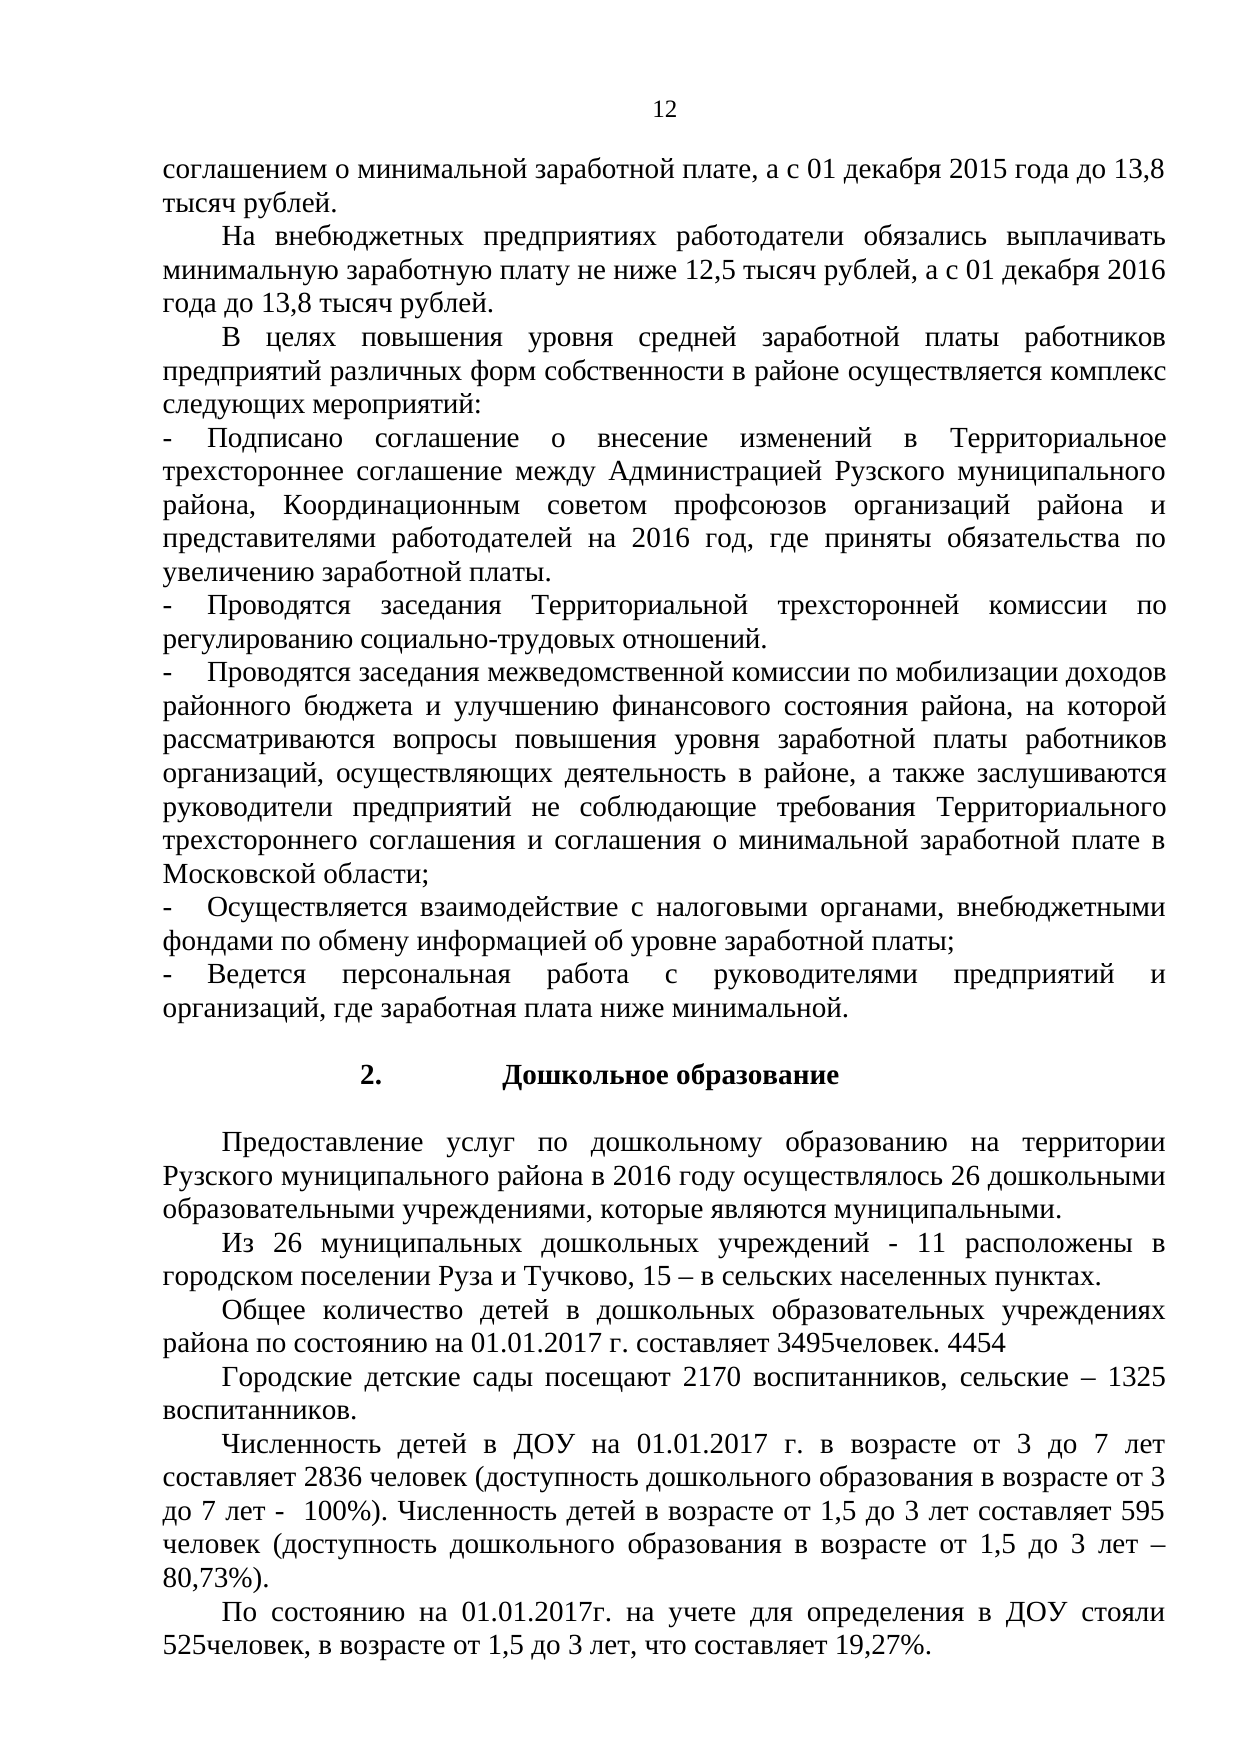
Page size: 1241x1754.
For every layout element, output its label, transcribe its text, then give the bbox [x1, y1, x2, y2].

list Проводятся заседания Территориальной трехсторонней комиссии по регулированию социально-трудовых отношений. [162, 587, 1167, 654]
text Из 26 муниципальных дошкольных учреждений - 11 расположены в городском поселении Руза и Тучково, 15 – в сельских населенных пунктах. [162, 1225, 1167, 1292]
text На внебюджетных предприятиях работодатели обязались выплачивать минимальную заработную плату не ниже 12,5 тысяч рублей, а с 01 декабря 2016 года до 13,8 тысяч рублей. [162, 218, 1167, 319]
list Подписано соглашение о внесение изменений в Территориальное трехстороннее соглашение между Администрацией Рузского муниципального района, Координационным советом профсоюзов организаций района и представителями работодателей на 2016 год, где приняты обязательства по увеличению заработной платы. [162, 420, 1167, 587]
text В целях повышения уровня средней заработной платы работников предприятий различных форм собственности в районе осуществляется комплекс следующих мероприятий: [162, 319, 1167, 420]
text Предоставление услуг по дошкольному образованию на территории Рузского муниципального района в 2016 году осуществлялось 26 дошкольными образовательными учреждениями, которые являются муниципальными. [162, 1124, 1167, 1225]
list Ведется персональная работа с руководителями предприятий и организаций, где заработная плата ниже минимальной. [162, 956, 1167, 1023]
text Численность детей в ДОУ на 01.01.2017 г. в возрасте от 3 до 7 лет составляет 2836 человек (доступность дошкольного образования в возрасте от 3 до 7 лет - 100%). Численность детей в возрасте от 1,5 до 3 лет составляет 595 человек (доступность дошкольного образования в возрасте от 1,5 до 3 лет – 80,73%). [162, 1426, 1167, 1594]
list Осуществляется взаимодействие с налоговыми органами, внебюджетными фондами по обмену информацией об уровне заработной платы; [162, 889, 1167, 956]
text По состоянию на 01.01.2017г. на учете для определения в ДОУ стояли 525человек, в возрасте от 1,5 до 3 лет, что составляет 19,27%. [162, 1594, 1167, 1661]
list Проводятся заседания межведомственной комиссии по мобилизации доходов районного бюджета и улучшению финансового состояния района, на которой рассматриваются вопросы повышения уровня заработной платы работников организаций, осуществляющих деятельность в районе, а также заслушиваются руководители предприятий не соблюдающие требования Территориального трехстороннего соглашения и соглашения о минимальной заработной плате в Московской области; [162, 654, 1167, 889]
text Общее количество детей в дошкольных образовательных учреждениях района по состоянию на 01.01.2017 г. составляет 3495человек. 4454 [162, 1292, 1167, 1359]
list Дошкольное образование [162, 1057, 1167, 1091]
text Городские детские сады посещают 2170 воспитанников, сельские – 1325 воспитанников. [162, 1359, 1167, 1426]
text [162, 151, 1167, 218]
